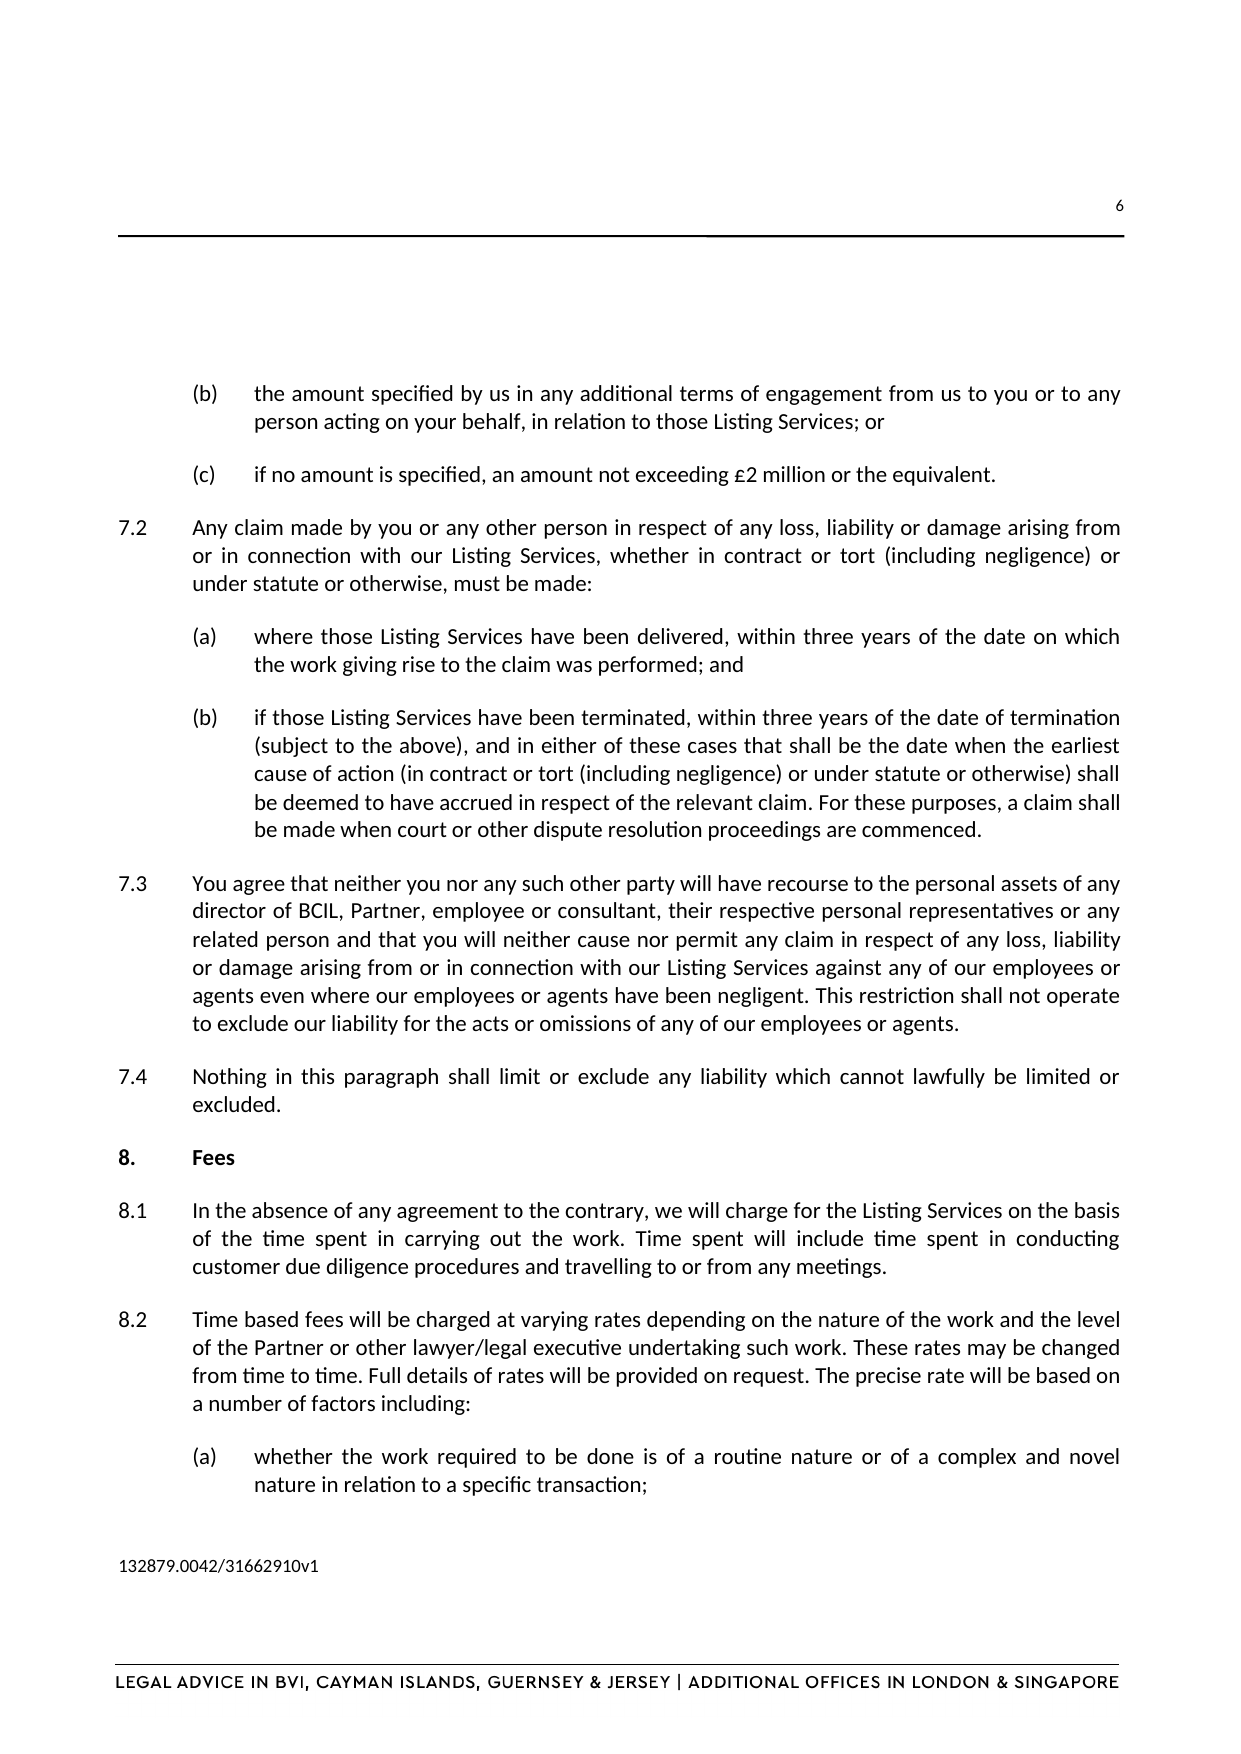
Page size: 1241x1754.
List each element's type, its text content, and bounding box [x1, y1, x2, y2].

text Nothing in this paragraph shall limit or exclude any liability which cannot lawfully be limited or excluded. [118, 1062, 1122, 1118]
subtitle Fees [118, 1143, 1122, 1171]
list whether the work required to be done is of a routine nature or of a complex and novel nature in relation to a specific transaction; [192, 1442, 1122, 1498]
picture [115, 1665, 1120, 1718]
text You agree that neither you nor any such other party will have recourse to the personal assets of any director of BCIL, Partner, employee or consultant, their respective personal representatives or any related person and that you will neither cause nor permit any claim in respect of any loss, liability or damage arising from or in connection with our Listing Services against any of our employees or agents even where our employees or agents have been negligent. This restriction shall not operate to exclude our liability for the acts or omissions of any of our employees or agents. [118, 869, 1122, 1037]
text Time based fees will be charged at varying rates depending on the nature of the work and the level of the Partner or other lawyer/legal executive undertaking such work. These rates may be changed from time to time. Full details of rates will be provided on request. The precise rate will be based on a number of factors including: [118, 1305, 1122, 1417]
text In the absence of any agreement to the contrary, we will charge for the Listing Services on the basis of the time spent in carrying out the work. Time spent will include time spent in conducting customer due diligence procedures and travelling to or from any meetings. [118, 1196, 1122, 1280]
list where those Listing Services have been delivered, within three years of the date on which the work giving rise to the claim was performed; and [192, 622, 1122, 678]
text Any claim made by you or any other person in respect of any loss, liability or damage arising from or in connection with our Listing Services, whether in contract or tort (including negligence) or under statute or otherwise, must be made: [118, 513, 1122, 597]
list if no amount is specified, an amount not exceeding £2 million or the equivalent. [192, 460, 1122, 488]
list if those Listing Services have been terminated, within three years of the date of termination (subject to the above), and in either of these cases that shall be the date when the earliest cause of action (in contract or tort (including negligence) or under statute or otherwise) shall be deemed to have accrued in respect of the relevant claim. For these purposes, a claim shall be made when court or other dispute resolution proceedings are commenced. [192, 703, 1122, 844]
list the amount specified by us in any additional terms of engagement from us to you or to any person acting on your behalf, in relation to those Listing Services; or [192, 379, 1122, 435]
